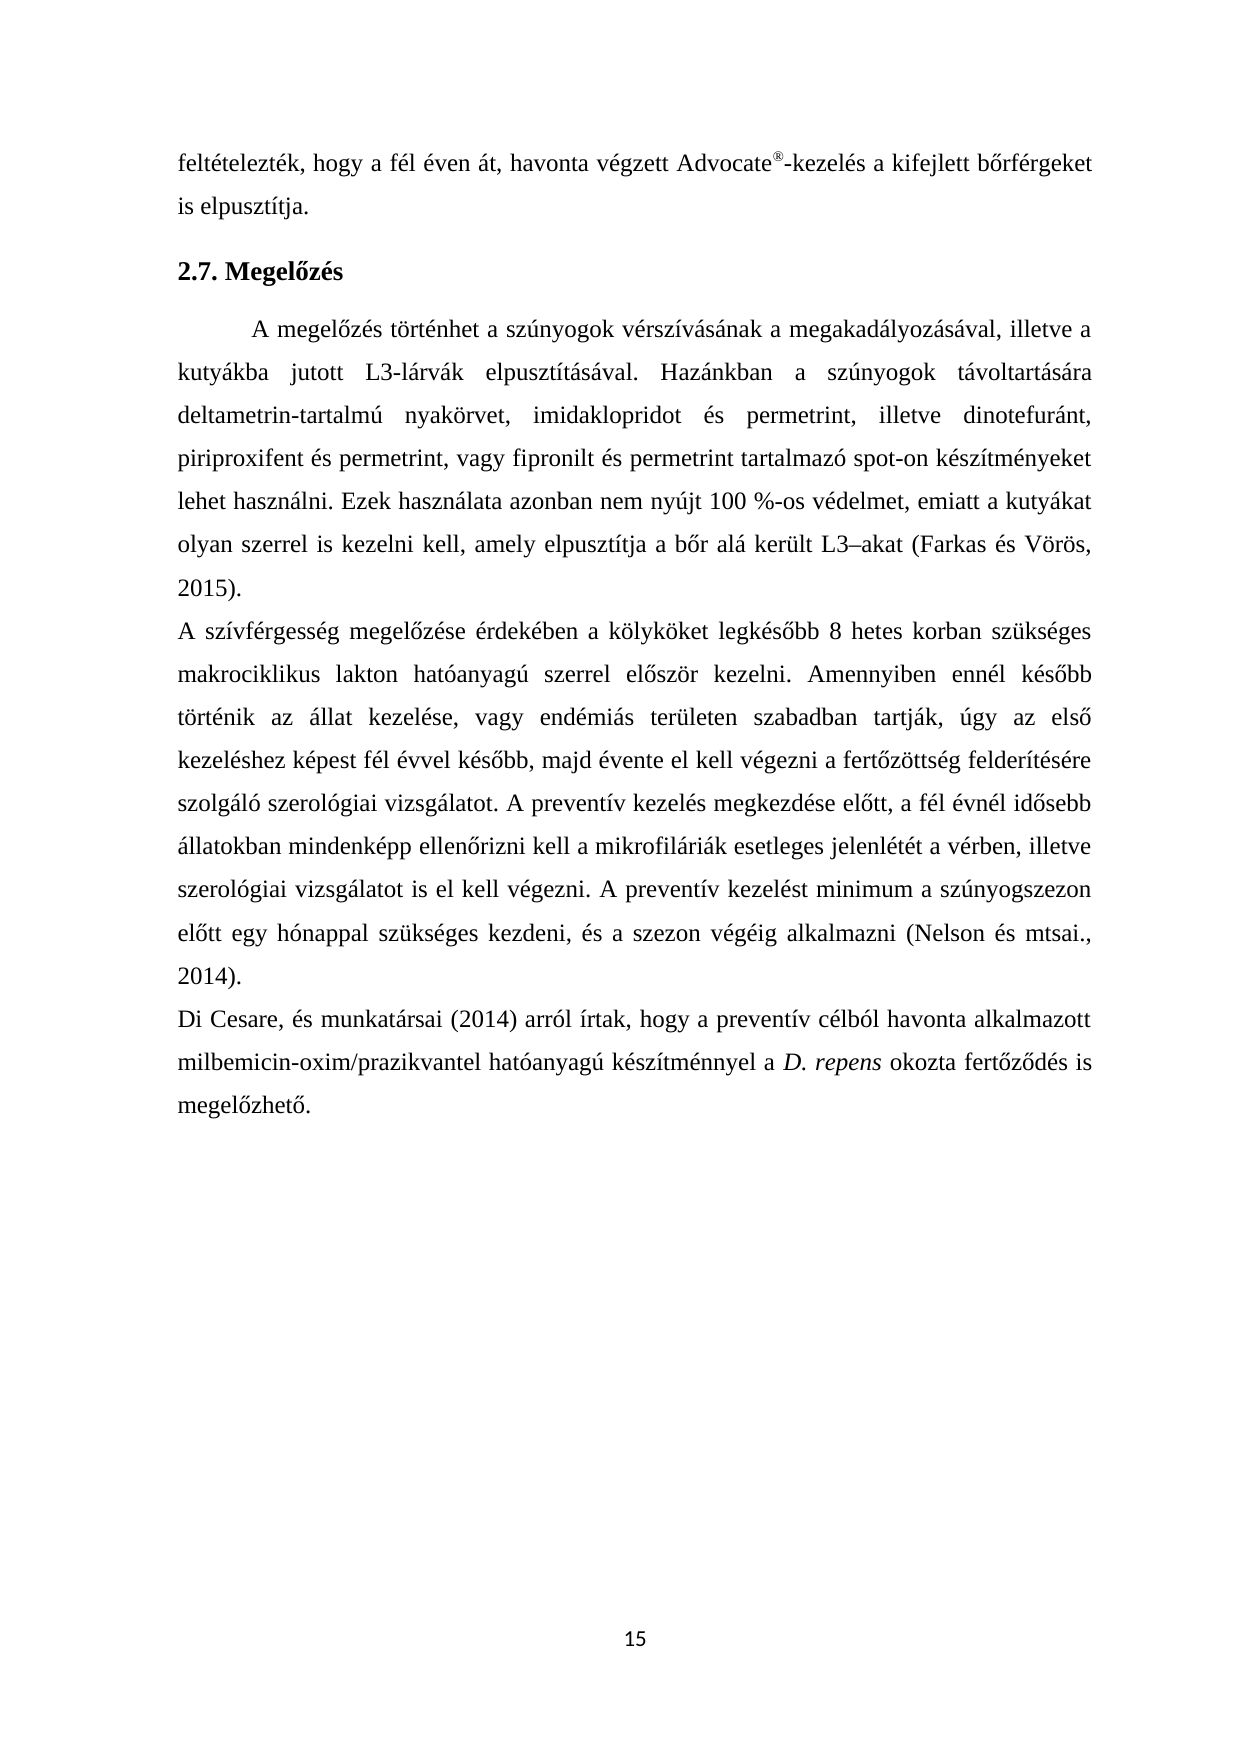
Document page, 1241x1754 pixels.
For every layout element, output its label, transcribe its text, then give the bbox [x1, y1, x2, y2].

text A megelőzés történhet a szúnyogok vérszívásának a megakadályozásával, illetve a kutyákba jutott L3-lárvák elpusztításával. Hazánkban a szúnyogok távoltartására deltametrin-tartalmú nyakörvet, imidaklopridot és permetrint, illetve dinotefuránt, piriproxifent és permetrint, vagy fipronilt és permetrint tartalmazó spot-on készítményeket lehet használni. Ezek használata azonban nem nyújt 100 %-os védelmet, emiatt a kutyákat olyan szerrel is kezelni kell, amely elpusztítja a bőr alá került L3–akat (Farkas és Vörös, 2015). [177, 314, 1092, 601]
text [177, 148, 1092, 219]
text Di Cesare, és munkatársai (2014) arról írtak, hogy a preventív célból havonta alkalmazott milbemicin-oxim/prazikvantel hatóanyagú készítménnyel a D. repens okozta fertőződés is megelőzhető. [177, 1004, 1092, 1119]
subtitle 2.7. Megelőzés [177, 255, 1092, 286]
text A szívférgesség megelőzése érdekében a kölyköket legkésőbb 8 hetes korban szükséges makrociklikus lakton hatóanyagú szerrel először kezelni. Amennyiben ennél később történik az állat kezelése, vagy endémiás területen szabadban tartják, úgy az első kezeléshez képest fél évvel később, majd évente el kell végezni a fertőzöttség felderítésére szolgáló szerológiai vizsgálatot. A preventív kezelés megkezdése előtt, a fél évnél idősebb állatokban mindenképp ellenőrizni kell a mikrofiláriák esetleges jelenlétét a vérben, illetve szerológiai vizsgálatot is el kell végezni. A preventív kezelést minimum a szúnyogszezon előtt egy hónappal szükséges kezdeni, és a szezon végéig alkalmazni (Nelson és mtsai., 2014). [177, 616, 1092, 989]
